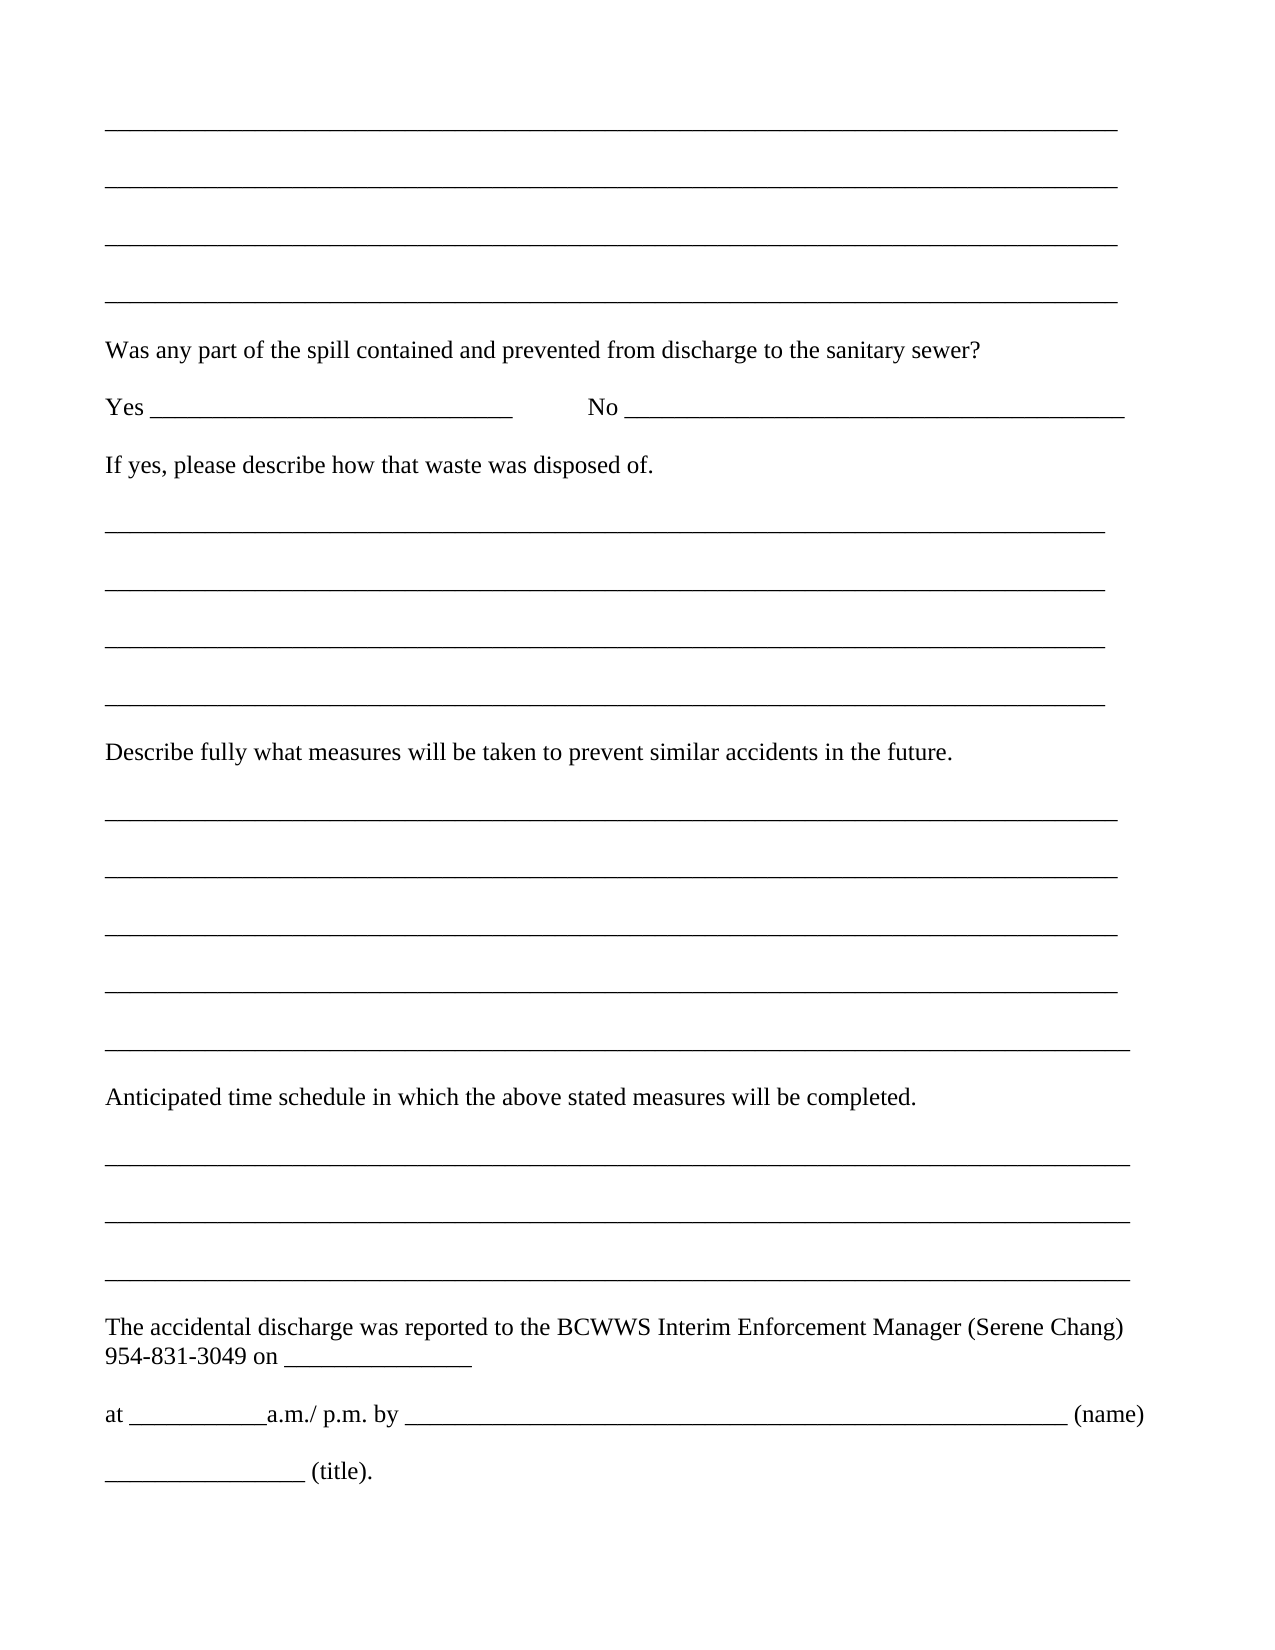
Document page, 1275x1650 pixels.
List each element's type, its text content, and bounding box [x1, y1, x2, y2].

text ________________________________________________________________________________ [105, 507, 1170, 536]
text _________________________________________________________________________________ [105, 105, 1170, 134]
text __________________________________________________________________________________ [105, 1197, 1170, 1226]
text __________________________________________________________________________________ [105, 1140, 1170, 1169]
text _________________________________________________________________________________ [105, 162, 1170, 191]
text ________________ (title). [105, 1456, 1170, 1485]
text Anticipated time schedule in which the above stated measures will be completed. [105, 1082, 1170, 1111]
text __________________________________________________________________________________ [105, 1255, 1170, 1284]
text at ___________a.m./ p.m. by _____________________________________________________ (name) [105, 1399, 1170, 1427]
text Was any part of the spill contained and prevented from discharge to the sanitary sewer? [105, 335, 1170, 364]
text ________________________________________________________________________________ [105, 622, 1170, 651]
text ________________________________________________________________________________ [105, 565, 1170, 594]
text 954-831-3049 on _______________ [105, 1341, 1170, 1370]
text _________________________________________________________________________________ [105, 910, 1170, 939]
text Yes _____________________________ No ________________________________________ [105, 392, 1170, 421]
text _________________________________________________________________________________ [105, 795, 1170, 824]
text _________________________________________________________________________________ [105, 277, 1170, 306]
text If yes, please describe how that waste was disposed of. [105, 450, 1170, 479]
text _________________________________________________________________________________ [105, 220, 1170, 249]
text _________________________________________________________________________________ [105, 852, 1170, 881]
text ________________________________________________________________________________ [105, 680, 1170, 709]
text _________________________________________________________________________________ [105, 967, 1170, 996]
text __________________________________________________________________________________ [105, 1025, 1170, 1054]
text Describe fully what measures will be taken to prevent similar accidents in the future. [105, 737, 1170, 766]
text The accidental discharge was reported to the BCWWS Interim Enforcement Manager (Serene Chang) [105, 1312, 1170, 1341]
